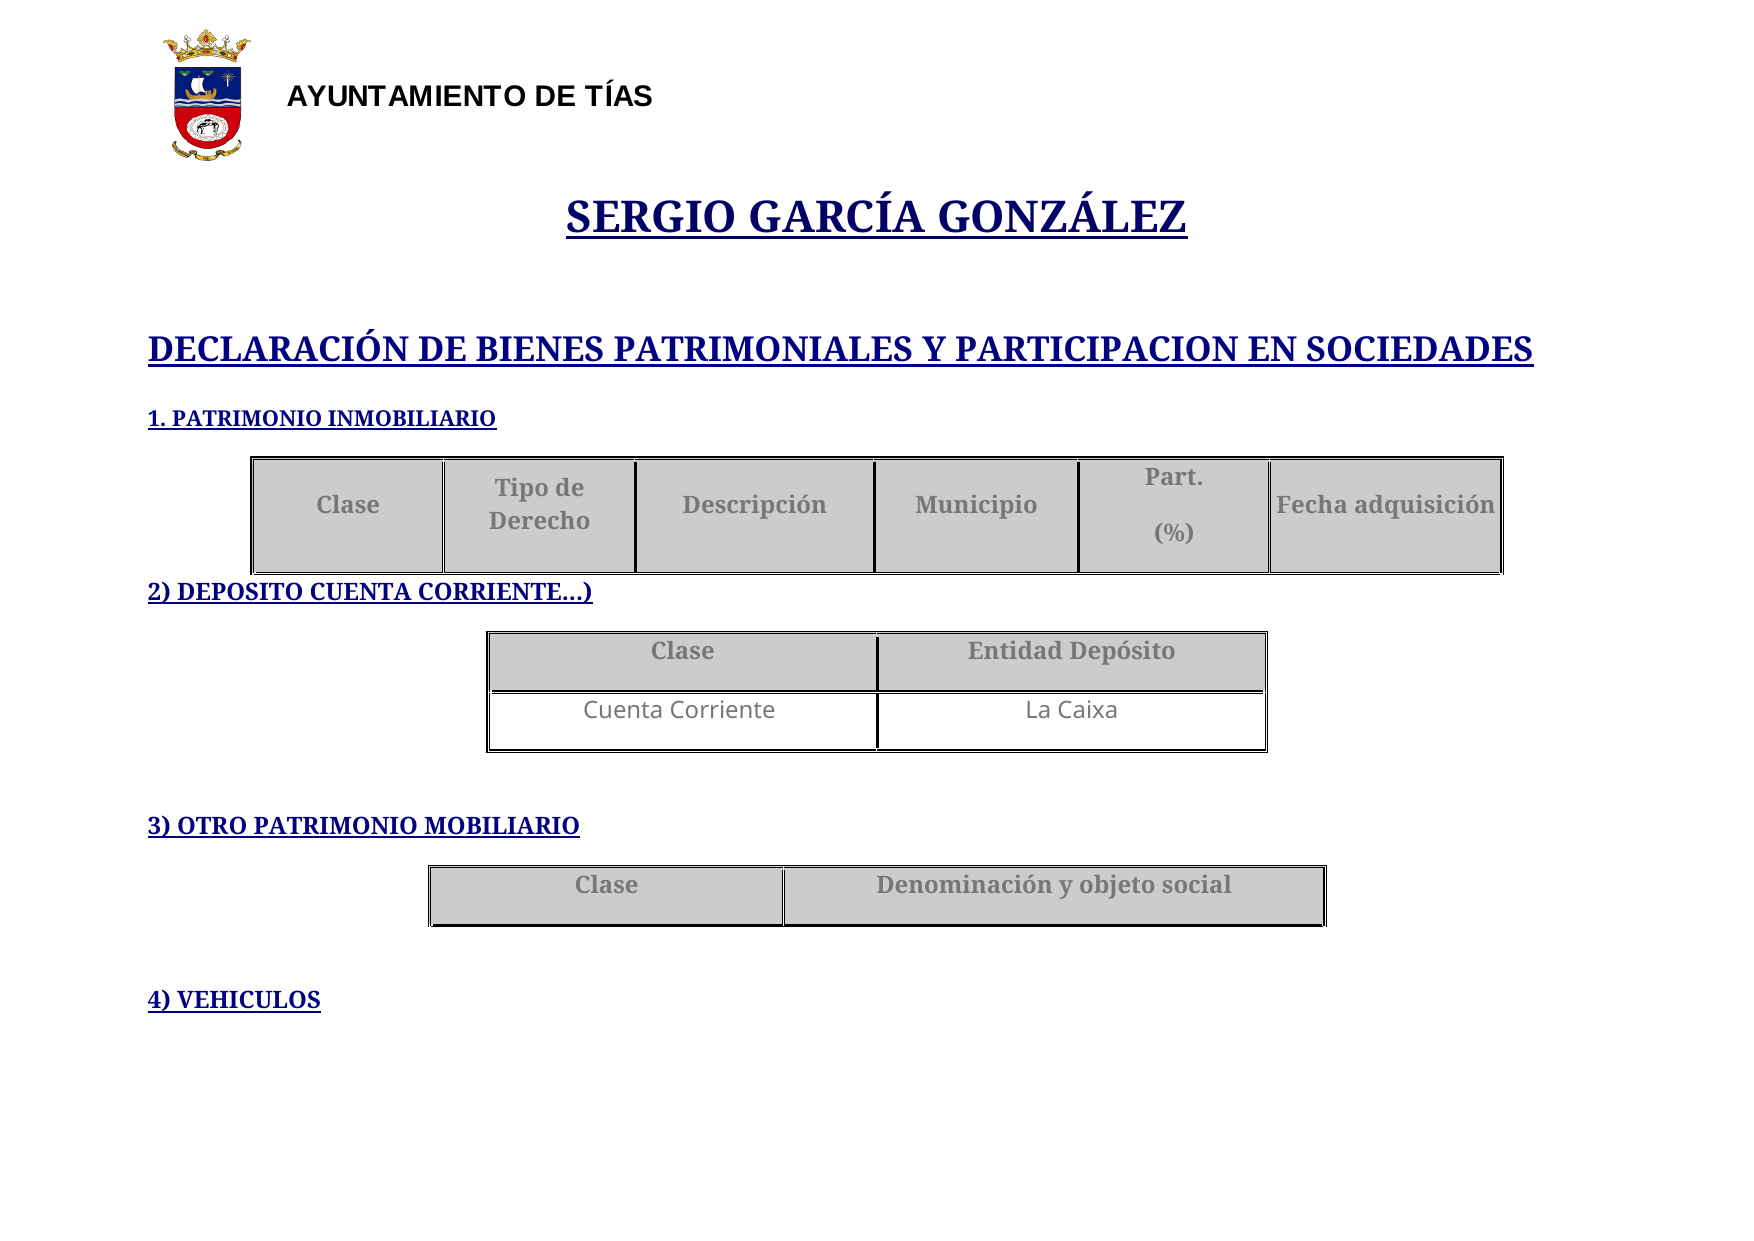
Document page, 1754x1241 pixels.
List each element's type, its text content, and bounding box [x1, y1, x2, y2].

text 1. PATRIMONIO INMOBILIARIO [148, 403, 1606, 433]
table_header Tipo de Derecho [444, 458, 635, 572]
table_header Fecha adquisición [1270, 460, 1500, 572]
text SERGIO GARCÍA GONZÁLEZ [148, 186, 1606, 245]
text 3) OTRO PATRIMONIO MOBILIARIO [148, 809, 1606, 841]
table_cell La Caixa [877, 690, 1265, 749]
table_cell Cuenta Corriente [490, 690, 877, 749]
table_header Denominación y objeto social [784, 868, 1323, 924]
table_header Clase [488, 632, 877, 690]
table_header Clase [254, 460, 443, 572]
table_header Municipio [874, 458, 1078, 572]
text DECLARACIÓN DE BIENES PATRIMONIALES Y PARTICIPACION EN SOCIEDADES [148, 325, 1606, 372]
table_header Entidad Depósito [877, 634, 1265, 690]
table_header Clase [431, 868, 783, 924]
table_header Descripción [635, 458, 874, 572]
text 4) VEHICULOS [148, 983, 1606, 1016]
table_header Part. (%) [1078, 460, 1270, 572]
text 2) DEPOSITO CUENTA CORRIENTE...) [148, 575, 1606, 607]
